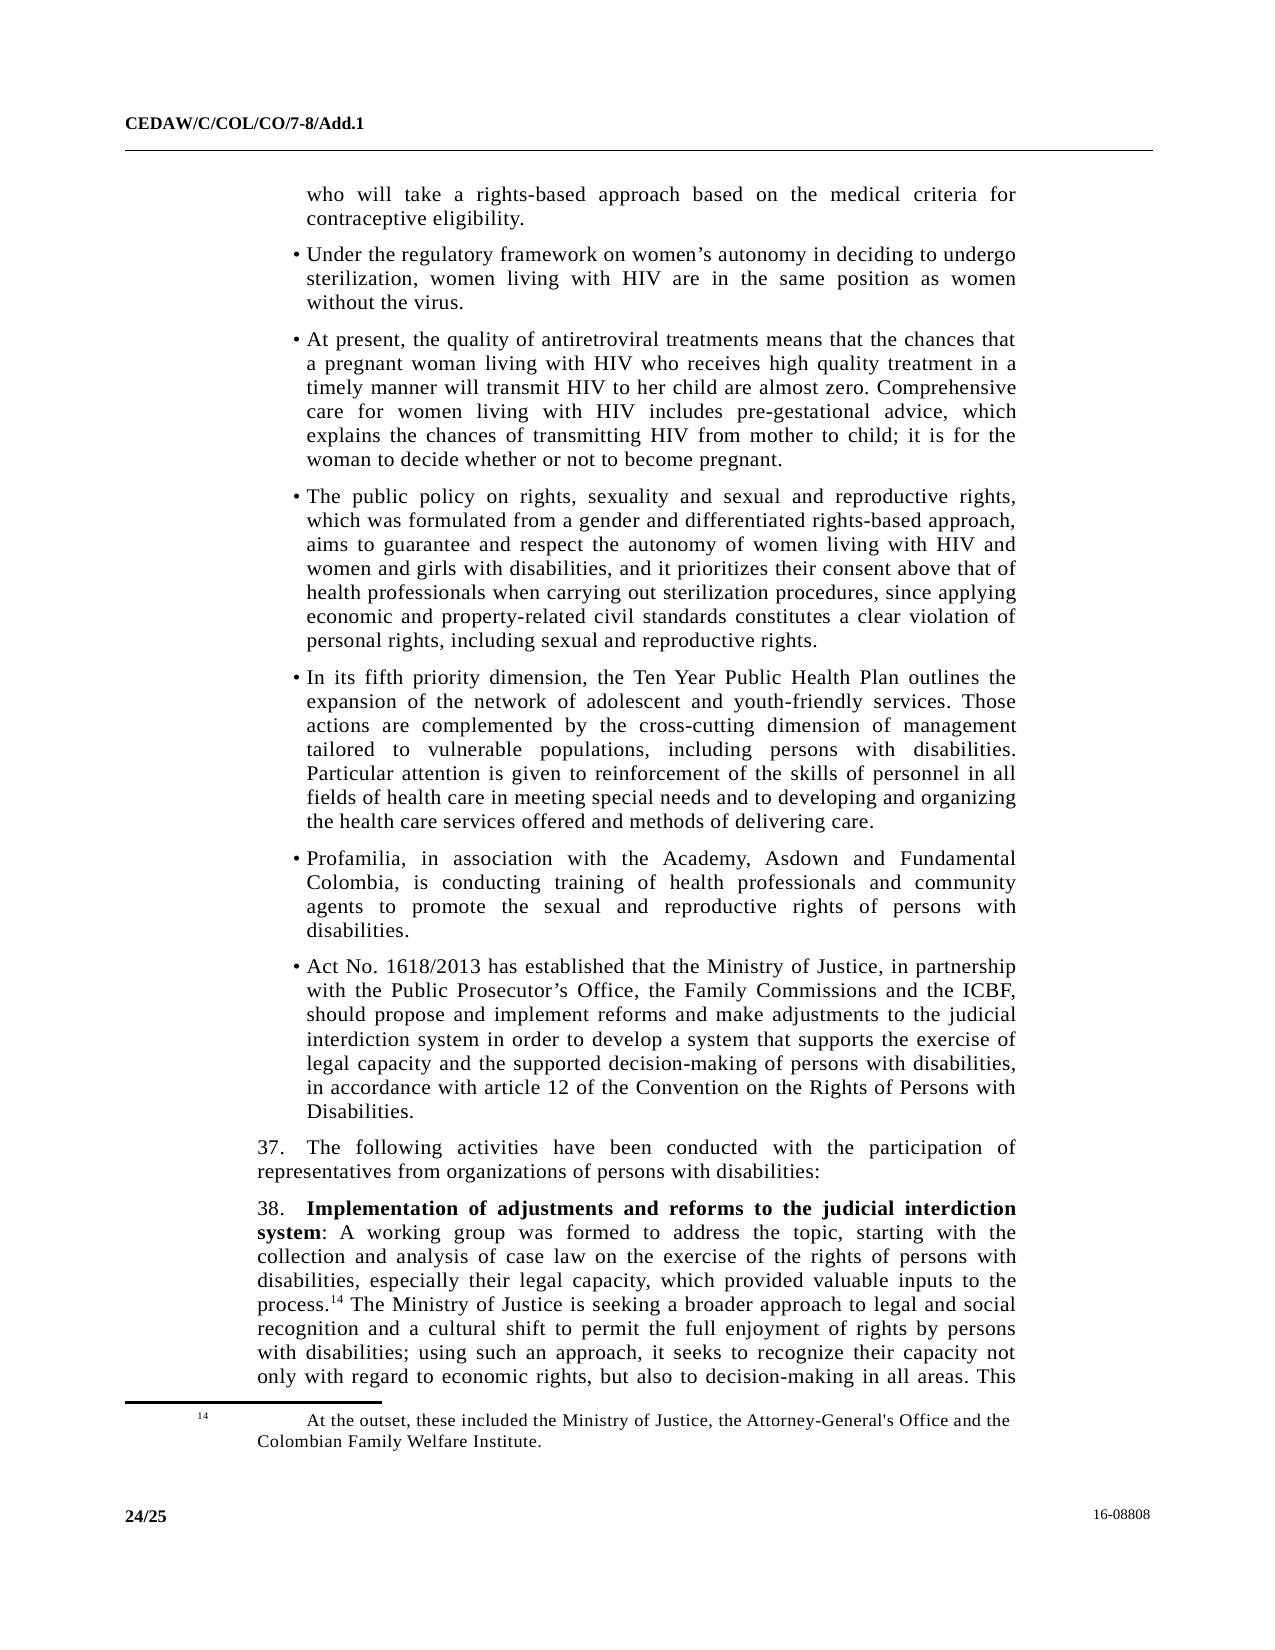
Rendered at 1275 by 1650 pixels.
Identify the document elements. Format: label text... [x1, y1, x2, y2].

text • Profamilia, in association with the Academy, Asdown and Fundamental Colombia, is conducting training of health professionals and community agents to promote the sexual and reproductive rights of persons with disabilities. [257, 846, 1018, 942]
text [257, 1196, 1018, 1388]
text • At present, the quality of antiretroviral treatments means that the chances that a pregnant woman living with HIV who receives high quality treatment in a timely manner will transmit HIV to her child are almost zero. Comprehensive care for women living with HIV includes pre-gestational advice, which explains the chances of transmitting HIV from mother to child; it is for the woman to decide whether or not to become pregnant. [257, 327, 1018, 471]
text 37. The following activities have been conducted with the participation of representatives from organizations of persons with disabilities: [257, 1135, 1018, 1183]
text • In its fifth priority dimension, the Ten Year Public Health Plan outlines the expansion of the network of adolescent and youth-friendly services. Those actions are complemented by the cross-cutting dimension of management tailored to vulnerable populations, including persons with disabilities. Particular attention is given to reinforcement of the skills of personnel in all fields of health care in meeting special needs and to developing and organizing the health care services offered and methods of delivering care. [257, 664, 1018, 833]
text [257, 181, 1018, 229]
text • The public policy on rights, sexuality and sexual and reproductive rights, which was formulated from a gender and differentiated rights-based approach, aims to guarantee and respect the autonomy of women living with HIV and women and girls with disabilities, and it prioritizes their consent above that of health professionals when carrying out sterilization procedures, since applying economic and property-related civil standards constitutes a clear violation of personal rights, including sexual and reproductive rights. [257, 484, 1018, 652]
text • Under the regulatory framework on women’s autonomy in deciding to undergo sterilization, women living with HIV are in the same position as women without the virus. [257, 242, 1018, 314]
text • Act No. 1618/2013 has established that the Ministry of Justice, in partnership with the Public Prosecutor’s Office, the Family Commissions and the ICBF, should propose and implement reforms and make adjustments to the judicial interdiction system in order to develop a system that supports the exercise of legal capacity and the supported decision-making of persons with disabilities, in accordance with article 12 of the Convention on the Rights of Persons with Disabilities. [257, 954, 1018, 1123]
